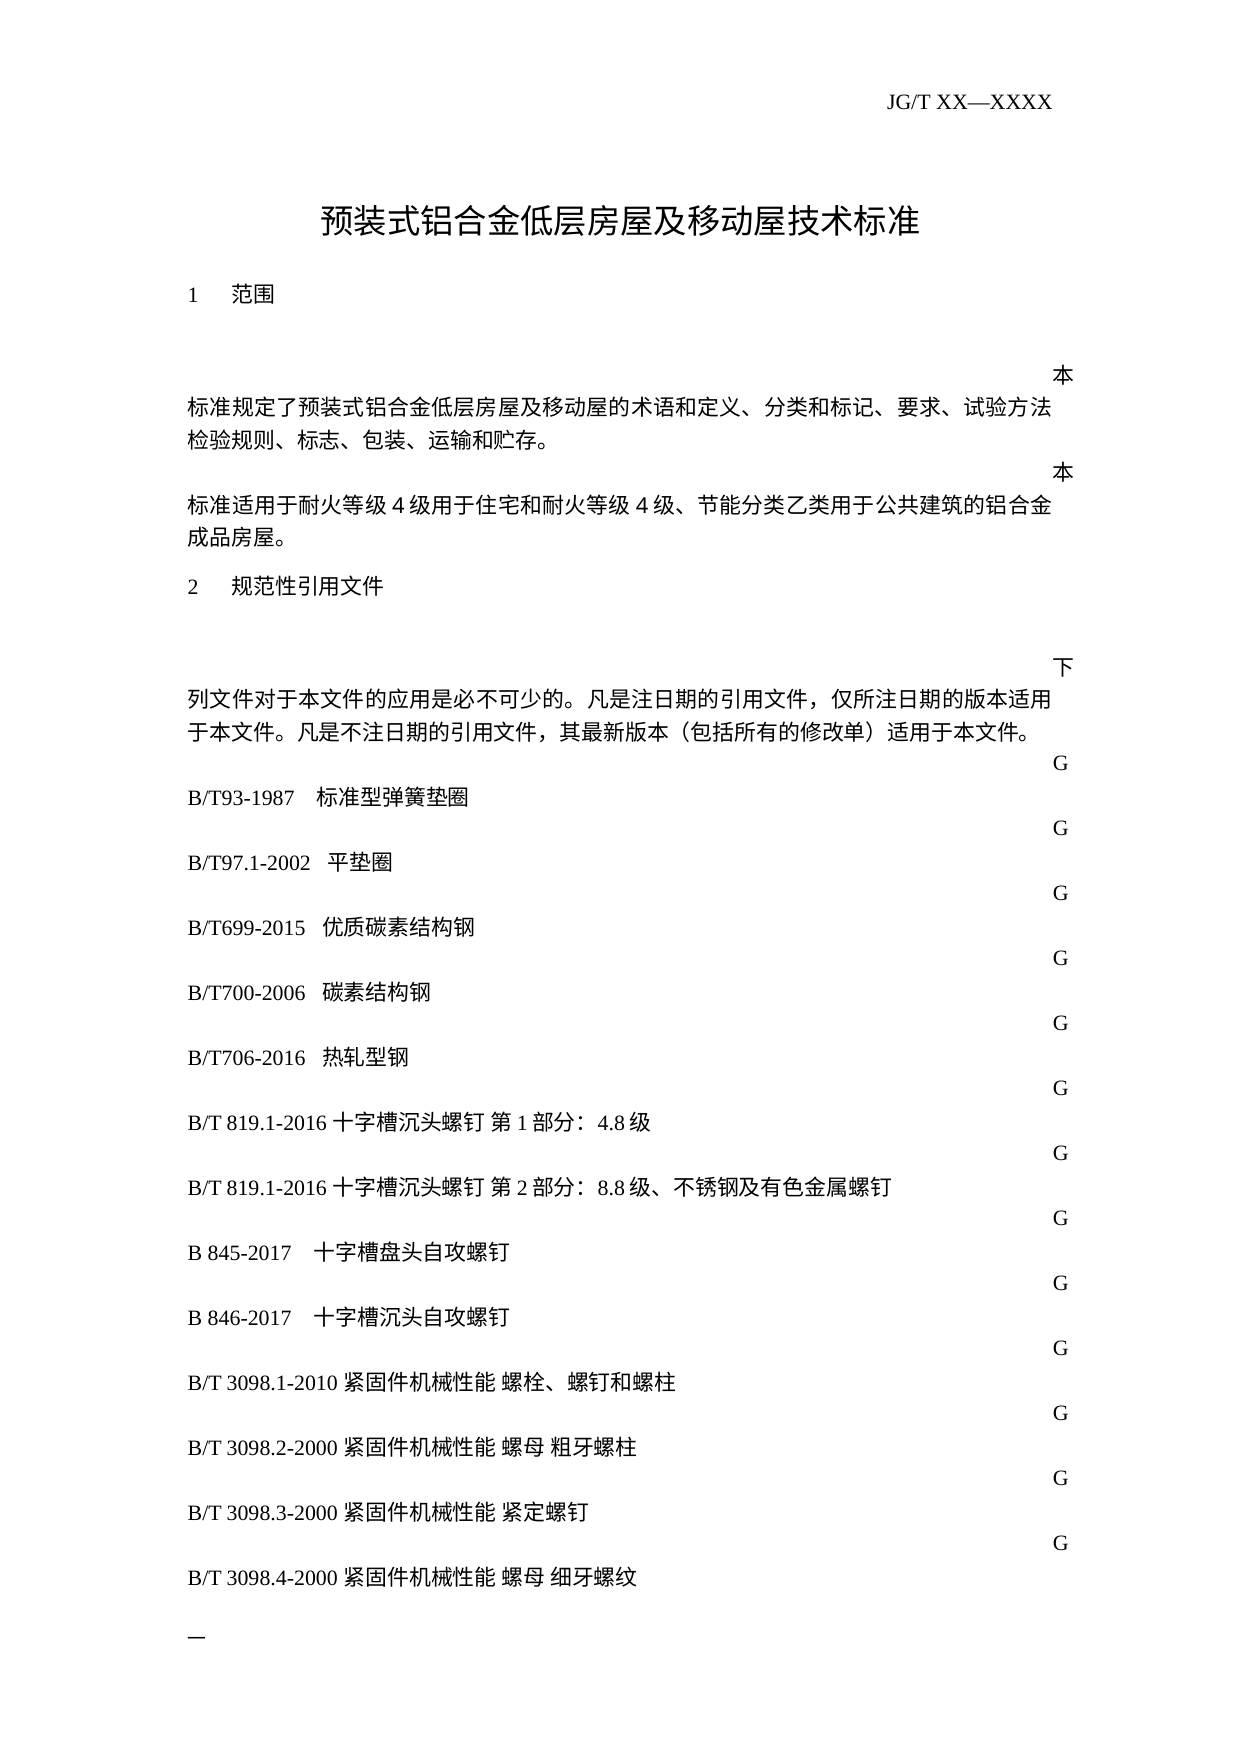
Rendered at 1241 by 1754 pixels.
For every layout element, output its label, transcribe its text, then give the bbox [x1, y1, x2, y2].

text GB 845-2017 十字槽盘头自攻螺钉 [187, 1202, 1053, 1267]
text 预装式铝合金低层房屋及移动屋技术标准 [187, 187, 1053, 252]
text GB/T 3098.1-2010 紧固件机械性能 螺栓、螺钉和螺柱 [187, 1332, 1053, 1397]
text GB/T699-2015 优质碳素结构钢 [187, 877, 1053, 942]
text 本标准规定了预装式铝合金低层房屋及移动屋的术语和定义、分类和标记、要求、试验方法、检验规则、标志、包装、运输和贮存。 [187, 357, 1053, 455]
text GB/T 3098.4-2000 紧固件机械性能 螺母 细牙螺纹 [187, 1527, 1053, 1592]
text 本标准适用于耐火等级4级用于住宅和耐火等级4级、节能分类乙类用于公共建筑的铝合金成品房屋。 [187, 455, 1053, 552]
text GB/T706-2016 热轧型钢 [187, 1007, 1053, 1072]
text 下列文件对于本文件的应用是必不可少的。凡是注日期的引用文件，仅所注日期的版本适用于本文件。凡是不注日期的引用文件，其最新版本（包括所有的修改单）适用于本文件。 [187, 649, 1053, 747]
text GB/T 3098.3-2000 紧固件机械性能 紧定螺钉 [187, 1462, 1053, 1527]
text GB/T 819.1-2016 十字槽沉头螺钉 第1部分：4.8级 [187, 1072, 1053, 1137]
text GB 846-2017 十字槽沉头自攻螺钉 [187, 1267, 1053, 1332]
text GB/T 3098.2-2000 紧固件机械性能 螺母 粗牙螺柱 [187, 1397, 1053, 1462]
subtitle 规范性引用文件 [187, 569, 1053, 601]
text GB/T97.1-2002 平垫圈 [187, 812, 1053, 877]
text GB/T700-2006 碳素结构钢 [187, 942, 1053, 1007]
text GB/T93-1987 标准型弹簧垫圈 [187, 747, 1053, 812]
text GB/T 819.1-2016 十字槽沉头螺钉 第2部分：8.8级、不锈钢及有色金属螺钉 [187, 1137, 1053, 1202]
subtitle 范围 [187, 277, 1053, 309]
